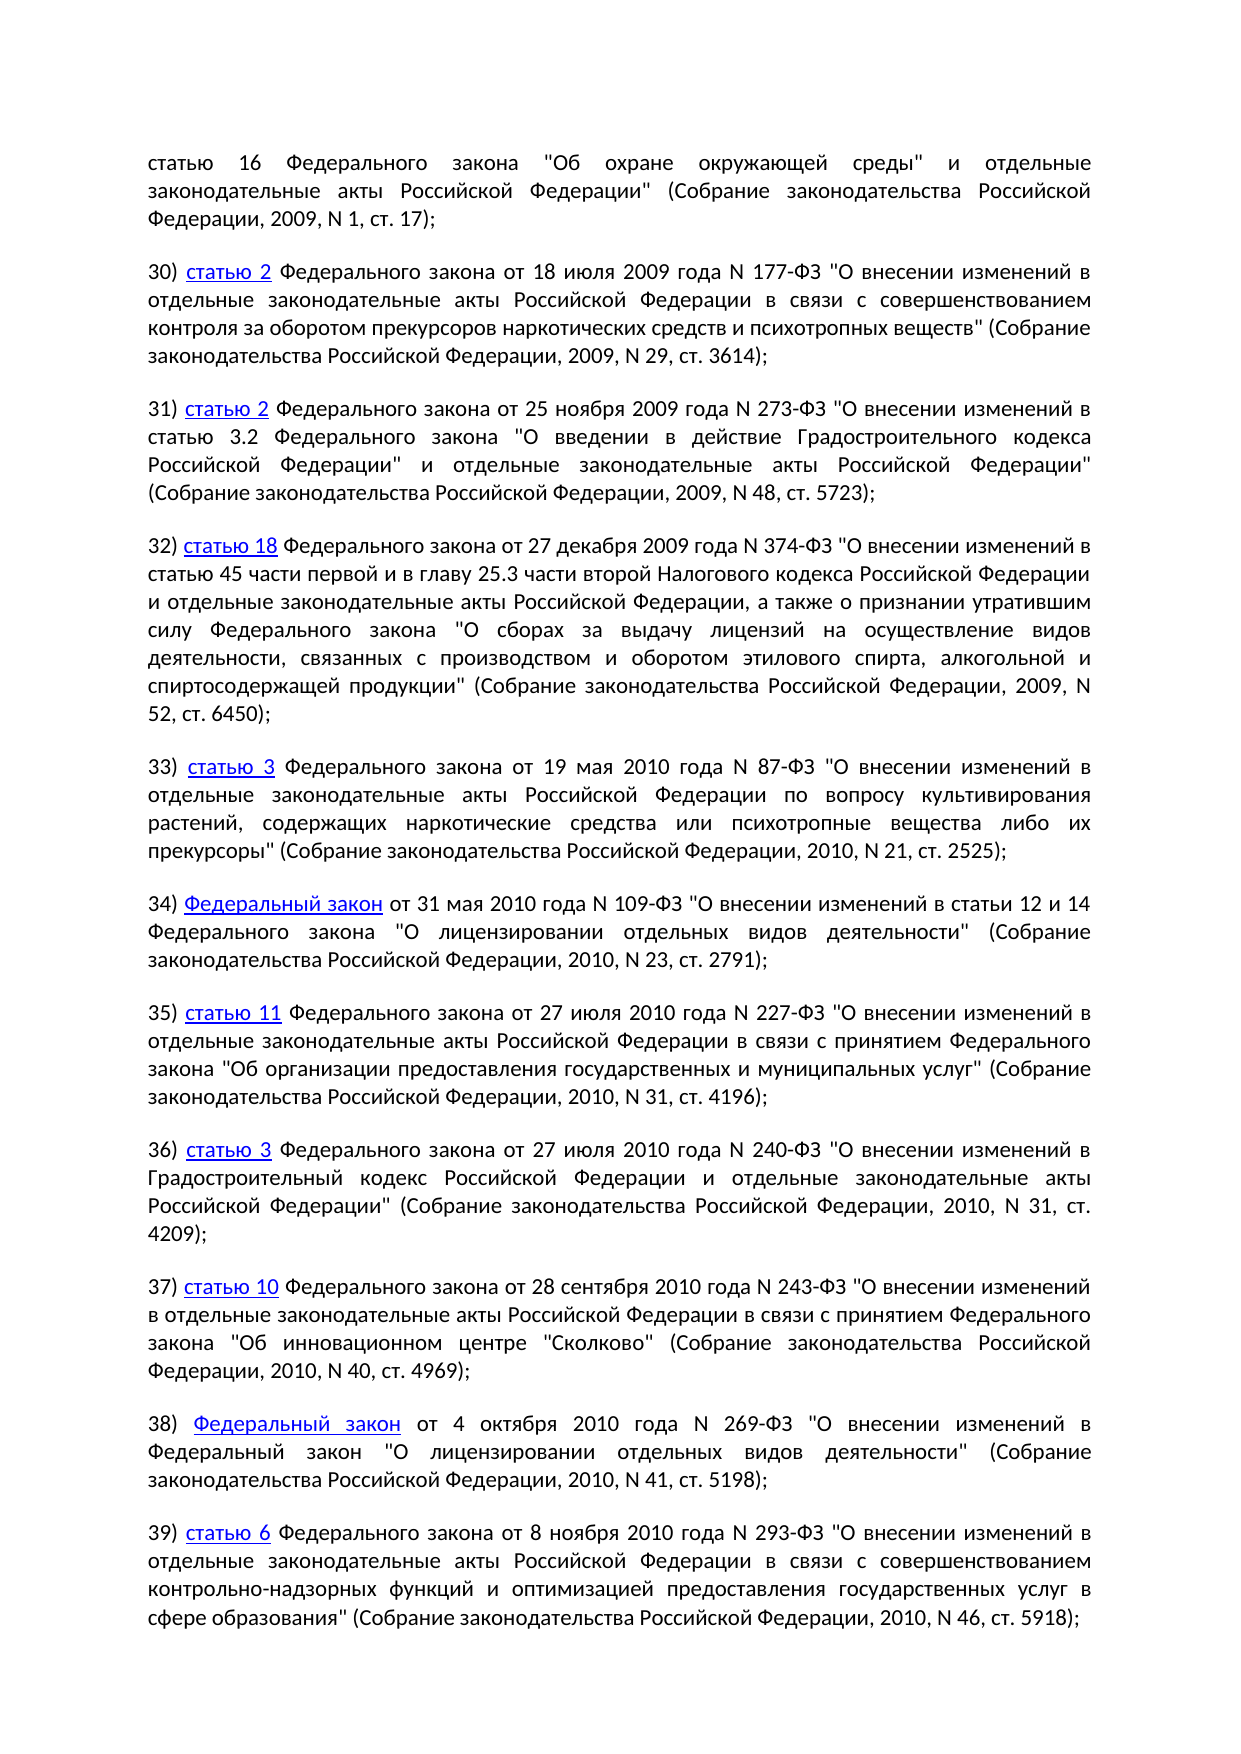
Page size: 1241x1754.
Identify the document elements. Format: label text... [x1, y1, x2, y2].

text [148, 148, 1092, 232]
text 30) статью 2 Федерального закона от 18 июля 2009 года N 177-ФЗ "О внесении изменений в отдельные законодательные акты Российской Федерации в связи с совершенствованием контроля за оборотом прекурсоров наркотических средств и психотропных веществ" (Собрание законодательства Российской Федерации, 2009, N 29, ст. 3614); [148, 257, 1092, 369]
text 38) Федеральный закон от 4 октября 2010 года N 269-ФЗ "О внесении изменений в Федеральный закон "О лицензировании отдельных видов деятельности" (Собрание законодательства Российской Федерации, 2010, N 41, ст. 5198); [148, 1409, 1092, 1493]
text 36) статью 3 Федерального закона от 27 июля 2010 года N 240-ФЗ "О внесении изменений в Градостроительный кодекс Российской Федерации и отдельные законодательные акты Российской Федерации" (Собрание законодательства Российской Федерации, 2010, N 31, ст. 4209); [148, 1135, 1092, 1247]
text 37) статью 10 Федерального закона от 28 сентября 2010 года N 243-ФЗ "О внесении изменений в отдельные законодательные акты Российской Федерации в связи с принятием Федерального закона "Об инновационном центре "Сколково" (Собрание законодательства Российской Федерации, 2010, N 40, ст. 4969); [148, 1272, 1092, 1384]
text 31) статью 2 Федерального закона от 25 ноября 2009 года N 273-ФЗ "О внесении изменений в статью 3.2 Федерального закона "О введении в действие Градостроительного кодекса Российской Федерации" и отдельные законодательные акты Российской Федерации" (Собрание законодательства Российской Федерации, 2009, N 48, ст. 5723); [148, 394, 1092, 506]
text 33) статью 3 Федерального закона от 19 мая 2010 года N 87-ФЗ "О внесении изменений в отдельные законодательные акты Российской Федерации по вопросу культивирования растений, содержащих наркотические средства или психотропные вещества либо их прекурсоры" (Собрание законодательства Российской Федерации, 2010, N 21, ст. 2525); [148, 752, 1092, 864]
text 39) статью 6 Федерального закона от 8 ноября 2010 года N 293-ФЗ "О внесении изменений в отдельные законодательные акты Российской Федерации в связи с совершенствованием контрольно-надзорных функций и оптимизацией предоставления государственных услуг в сфере образования" (Собрание законодательства Российской Федерации, 2010, N 46, ст. 5918); [148, 1518, 1092, 1631]
text 34) Федеральный закон от 31 мая 2010 года N 109-ФЗ "О внесении изменений в статьи 12 и 14 Федерального закона "О лицензировании отдельных видов деятельности" (Собрание законодательства Российской Федерации, 2010, N 23, ст. 2791); [148, 889, 1092, 973]
text 35) статью 11 Федерального закона от 27 июля 2010 года N 227-ФЗ "О внесении изменений в отдельные законодательные акты Российской Федерации в связи с принятием Федерального закона "Об организации предоставления государственных и муниципальных услуг" (Собрание законодательства Российской Федерации, 2010, N 31, ст. 4196); [148, 998, 1092, 1110]
text 32) статью 18 Федерального закона от 27 декабря 2009 года N 374-ФЗ "О внесении изменений в статью 45 части первой и в главу 25.3 части второй Налогового кодекса Российской Федерации и отдельные законодательные акты Российской Федерации, а также о признании утратившим силу Федерального закона "О сборах за выдачу лицензий на осуществление видов деятельности, связанных с производством и оборотом этилового спирта, алкогольной и спиртосодержащей продукции" (Собрание законодательства Российской Федерации, 2009, N 52, ст. 6450); [148, 531, 1092, 727]
